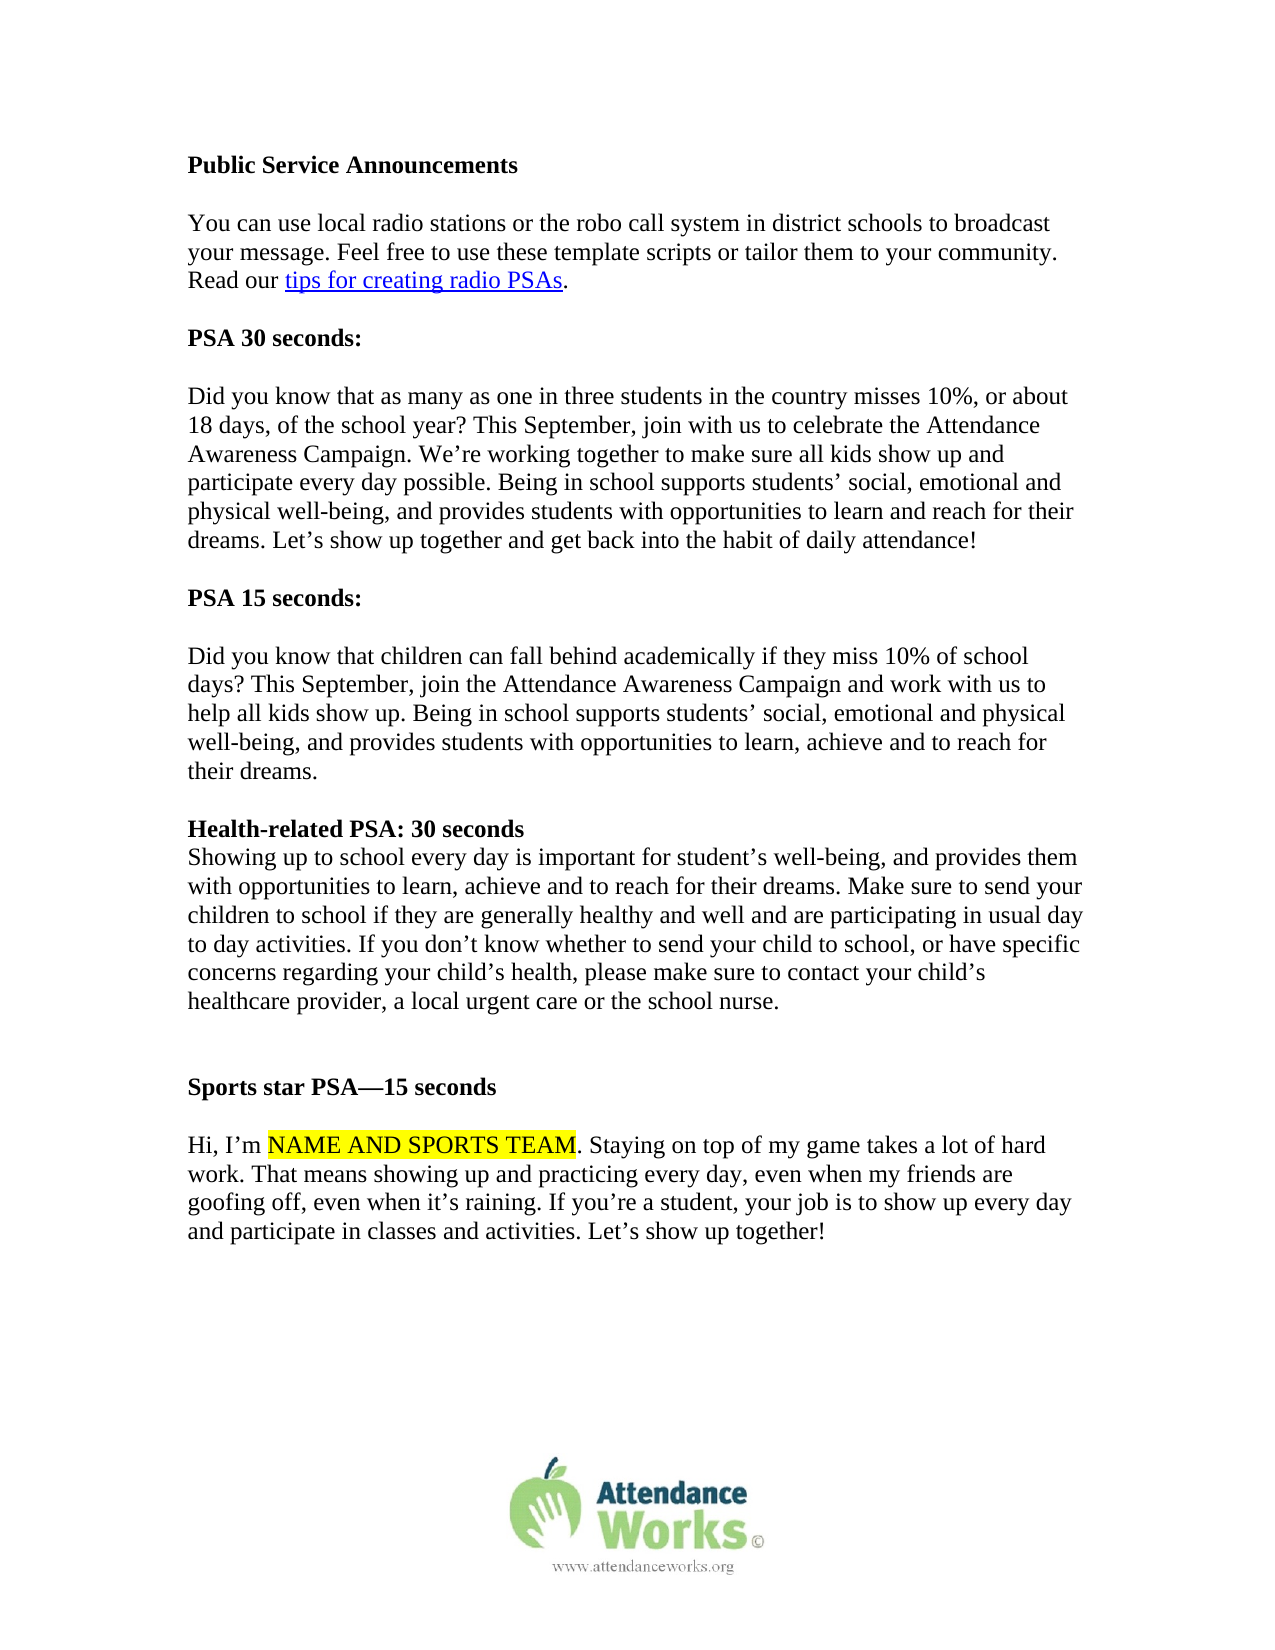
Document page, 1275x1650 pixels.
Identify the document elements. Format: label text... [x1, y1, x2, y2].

text Did you know that as many as one in three students in the country misses 10%, or about 18 days, of the school year? This September, join with us to celebrate the Attendance Awareness Campaign. We’re working together to make sure all kids show up and participate every day possible. Being in school supports students’ social, emotional and physical well-being, and provides students with opportunities to learn and reach for their dreams. Let’s show up together and get back into the habit of daily attendance! [187, 381, 1087, 554]
text Health-related PSA: 30 seconds [187, 814, 1087, 842]
text PSA 30 seconds: [187, 323, 1087, 352]
text Showing up to school every day is important for student’s well-being, and provides them with opportunities to learn, achieve and to reach for their dreams. Make sure to send your children to school if they are generally healthy and well and are participating in usual day to day activities. If you don’t know whether to send your child to school, or have specific concerns regarding your child’s health, please make sure to contact your child’s healthcare provider, a local urgent care or the school nurse. [187, 842, 1087, 1015]
picture [506, 1453, 769, 1575]
text Public Service Announcements [187, 150, 1087, 179]
text Did you know that children can fall behind academically if they miss 10% of school days? This September, join the Attendance Awareness Campaign and work with us to help all kids show up. Being in school supports students’ social, emotional and physical well-being, and provides students with opportunities to learn, achieve and to reach for their dreams. [187, 641, 1087, 784]
text Sports star PSA—15 seconds [187, 1072, 1087, 1101]
text PSA 15 seconds: [187, 583, 1087, 612]
text Hi, I’m NAME AND SPORTS TEAM. Staying on top of my game takes a lot of hard work. That means showing up and practicing every day, even when my friends are goofing off, even when it’s raining. If you’re a student, your job is to show up every day and participate in classes and activities. Let’s show up together! [187, 1130, 1087, 1245]
text You can use local radio stations or the robo call system in district schools to broadcast your message. Feel free to use these template scripts or tailor them to your community. Read our tips for creating radio PSAs. [187, 208, 1087, 294]
